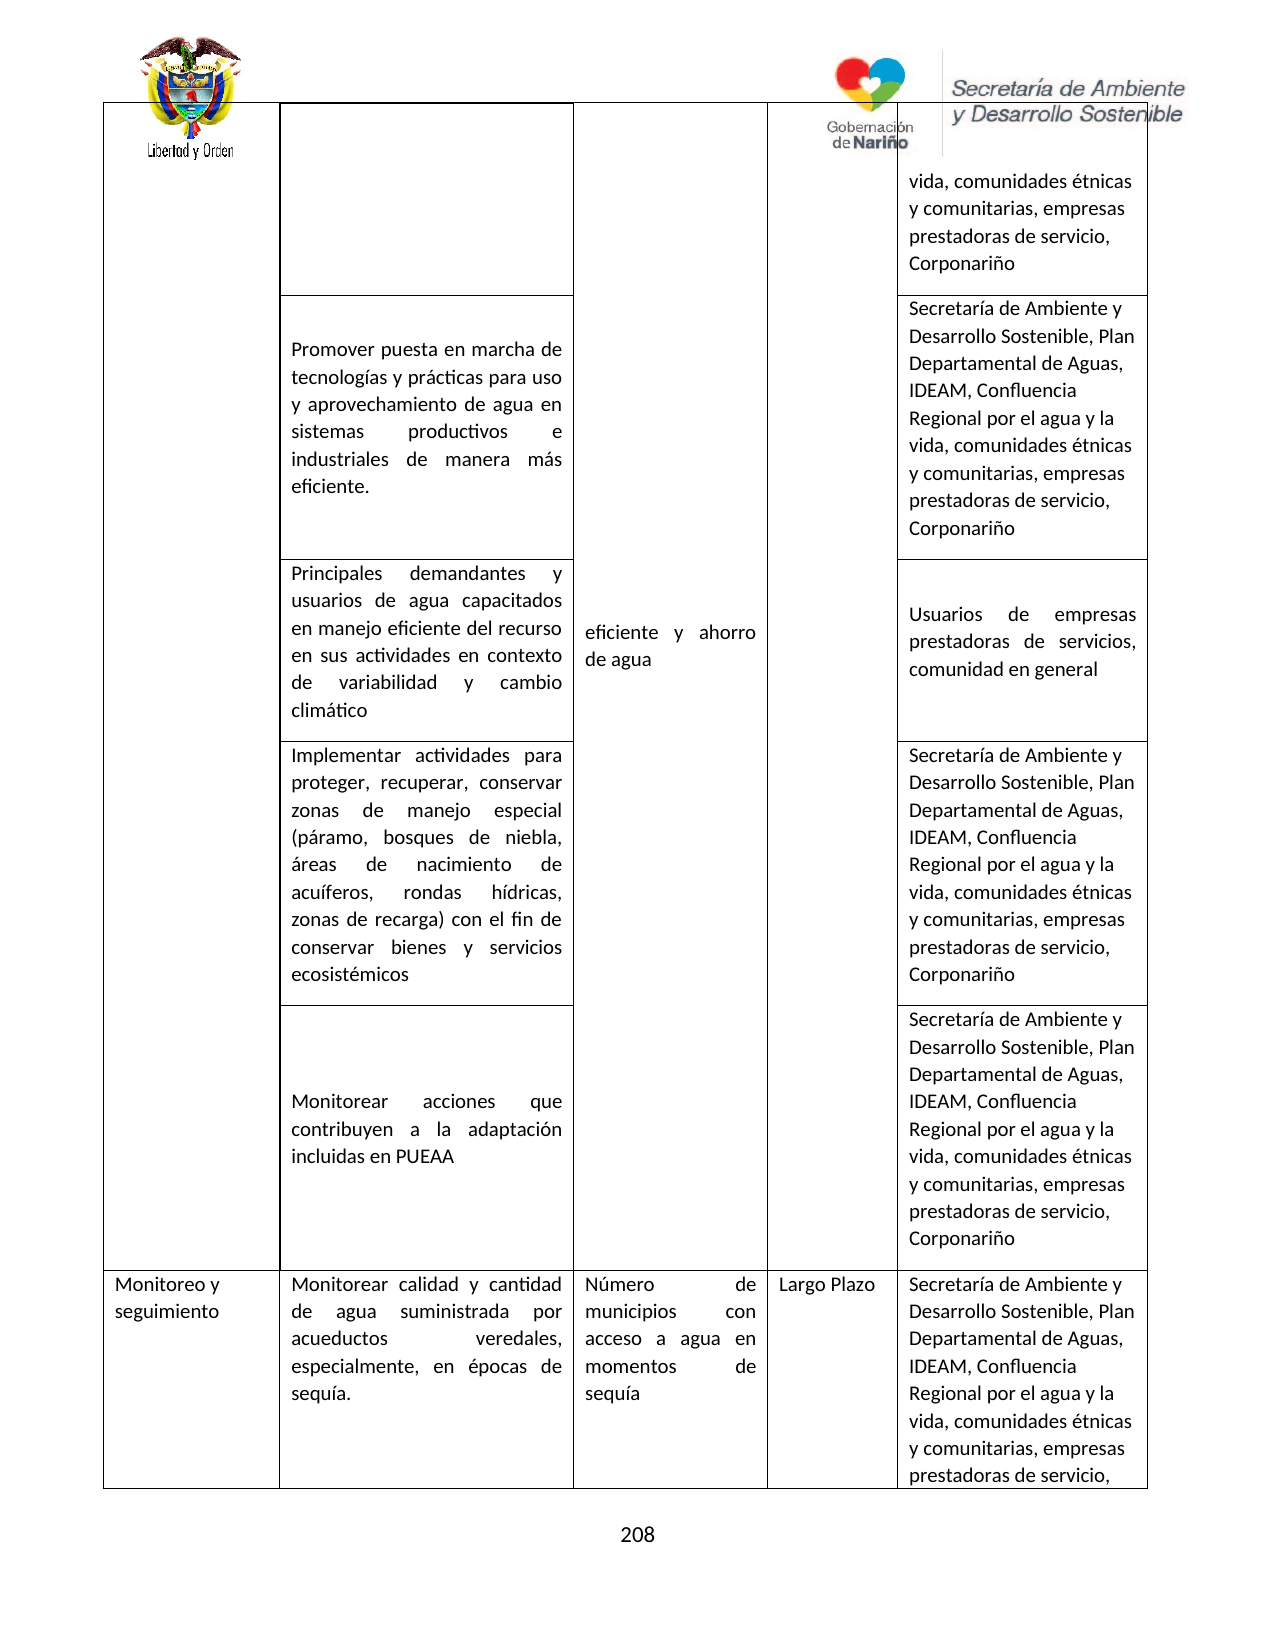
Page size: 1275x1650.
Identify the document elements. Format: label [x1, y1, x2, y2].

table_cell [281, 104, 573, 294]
picture [137, 34, 245, 102]
picture [137, 103, 245, 163]
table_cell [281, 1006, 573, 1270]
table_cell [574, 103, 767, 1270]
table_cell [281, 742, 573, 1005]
picture [807, 37, 1189, 166]
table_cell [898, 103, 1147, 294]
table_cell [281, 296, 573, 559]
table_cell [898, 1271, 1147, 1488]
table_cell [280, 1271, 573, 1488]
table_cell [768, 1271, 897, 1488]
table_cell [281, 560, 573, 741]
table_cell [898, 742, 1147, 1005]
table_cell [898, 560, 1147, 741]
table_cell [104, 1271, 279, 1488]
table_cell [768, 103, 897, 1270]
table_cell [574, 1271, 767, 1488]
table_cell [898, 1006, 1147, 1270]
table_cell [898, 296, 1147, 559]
